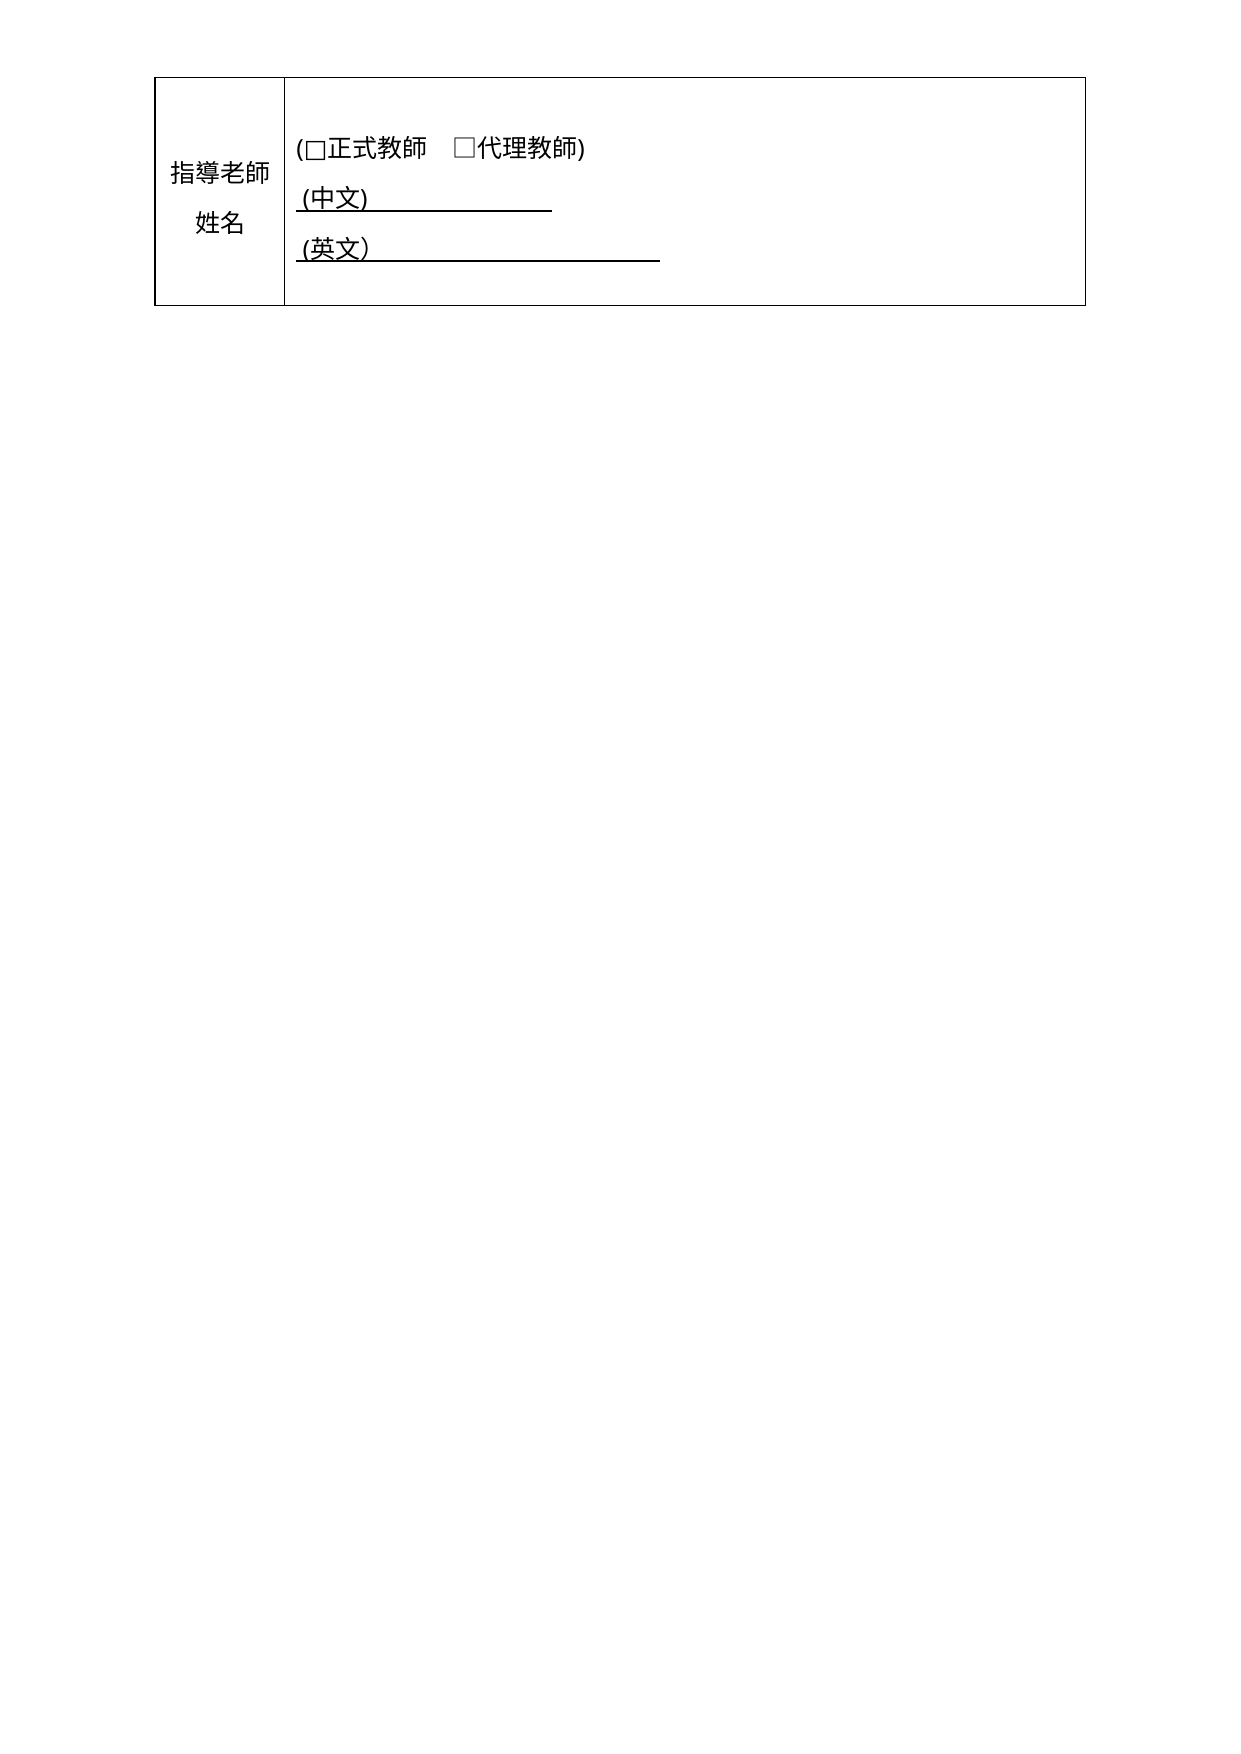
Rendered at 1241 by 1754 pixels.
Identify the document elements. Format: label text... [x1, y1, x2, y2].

table_cell (□正式教師 □代理教師) (中文) (英文） [285, 78, 1085, 305]
table_cell 指導老師 姓名 [156, 78, 284, 305]
